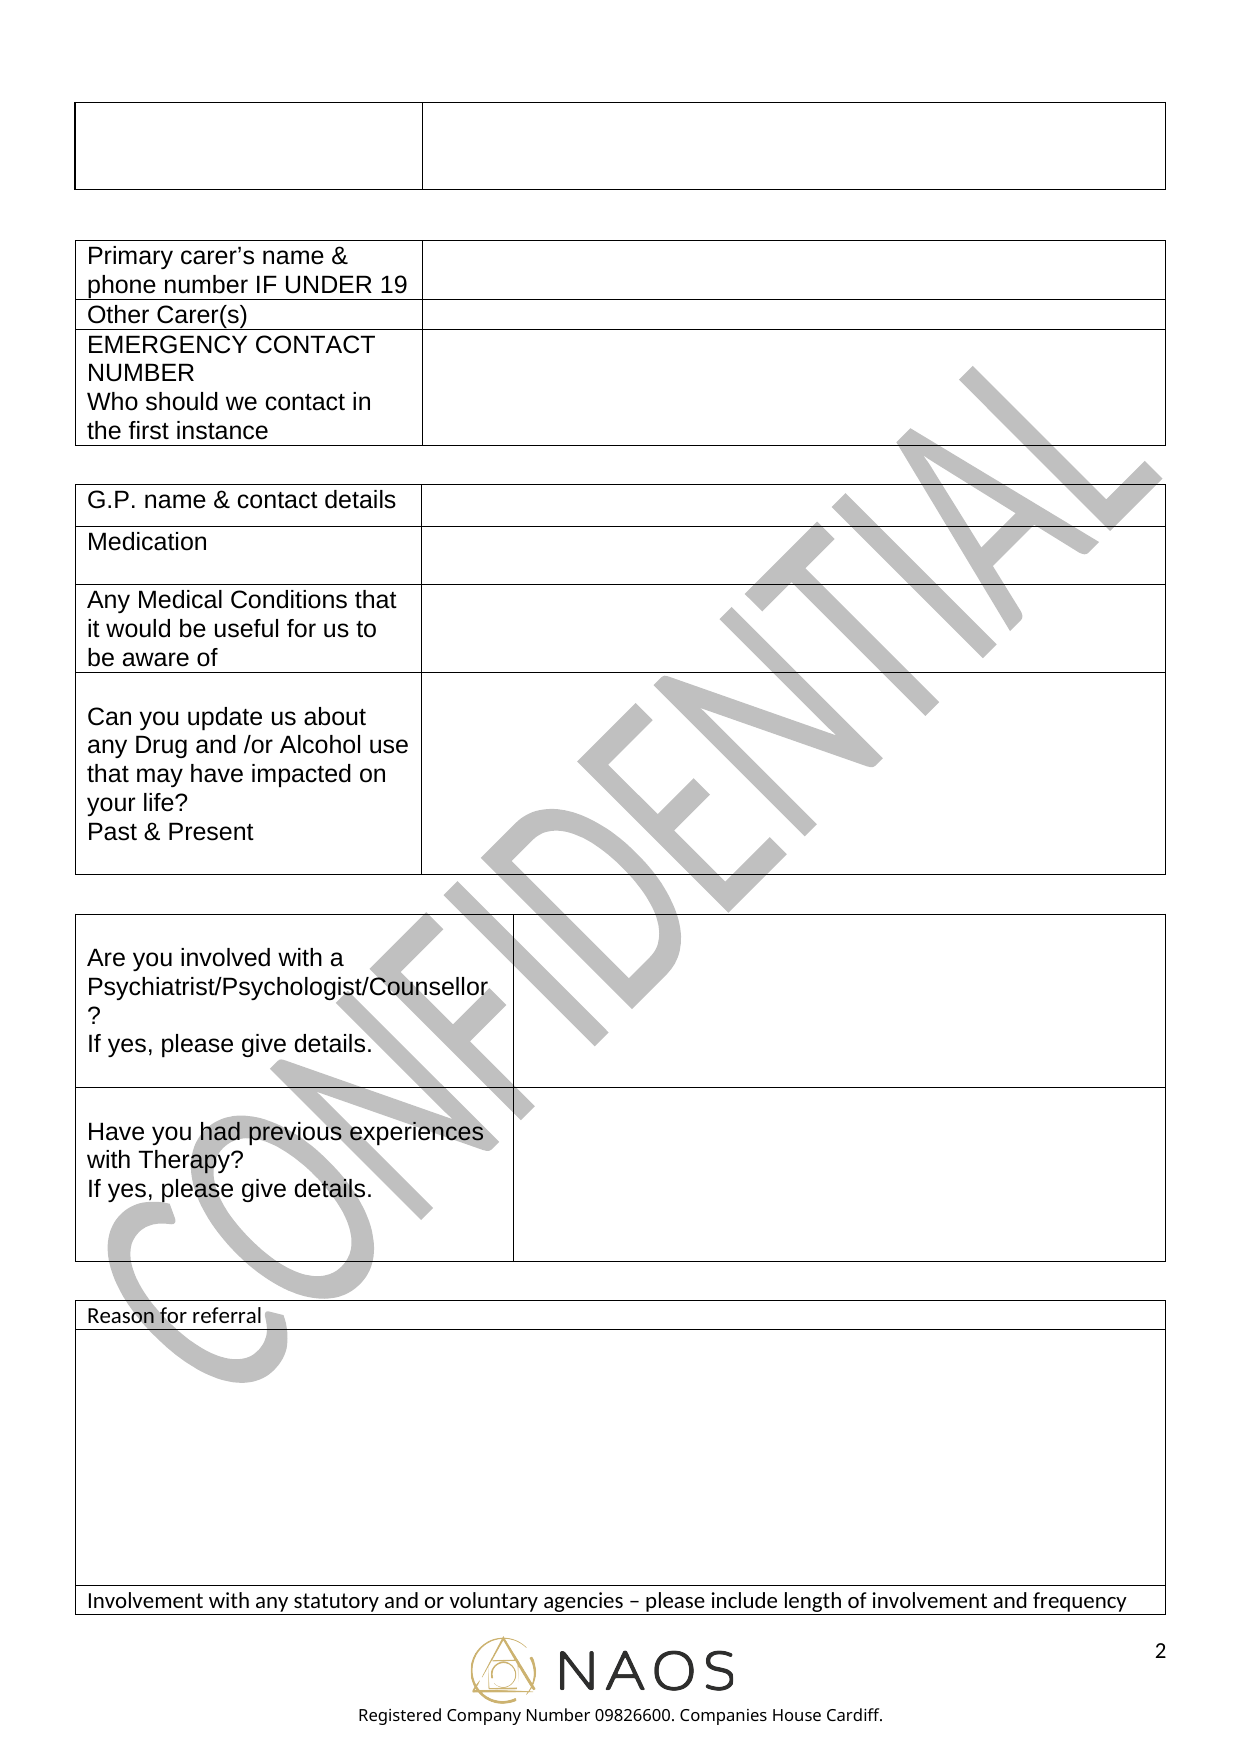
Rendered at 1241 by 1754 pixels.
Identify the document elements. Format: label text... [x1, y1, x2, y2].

table_header Are you involved with a Psychiatrist/Psychologist/Counsellor? If yes, please give details. [76, 915, 513, 1087]
table_cell Other Carer(s) [76, 300, 422, 328]
table_cell Have you had previous experiences with Therapy? If yes, please give details. [76, 1088, 513, 1261]
table_header Reason for referral [76, 1301, 1165, 1329]
table_cell [76, 1330, 1165, 1585]
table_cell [76, 103, 422, 189]
table_header Primary carer’s name & phone number IF UNDER 19 [76, 241, 422, 299]
table_header [514, 915, 1165, 1087]
table_cell Can you update us about any Drug and /or Alcohol use that may have impacted on your life? Past & Present [76, 673, 421, 874]
table_cell [423, 330, 1165, 444]
table_cell [423, 300, 1165, 328]
table_header G.P. name & contact details [76, 485, 421, 526]
table_header [423, 241, 1165, 299]
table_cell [76, 1586, 1165, 1614]
table_cell Any Medical Conditions that it would be useful for us to be aware of [76, 585, 421, 672]
table_cell [422, 673, 1165, 874]
table_cell Medication [76, 527, 421, 584]
table_header [422, 485, 1165, 526]
table_cell [423, 103, 1165, 189]
table_cell [422, 527, 1165, 584]
picture [470, 1636, 734, 1704]
table_cell [422, 585, 1165, 672]
table_cell EMERGENCY CONTACT NUMBER Who should we contact in the first instance [76, 330, 422, 444]
table_cell [514, 1088, 1165, 1261]
